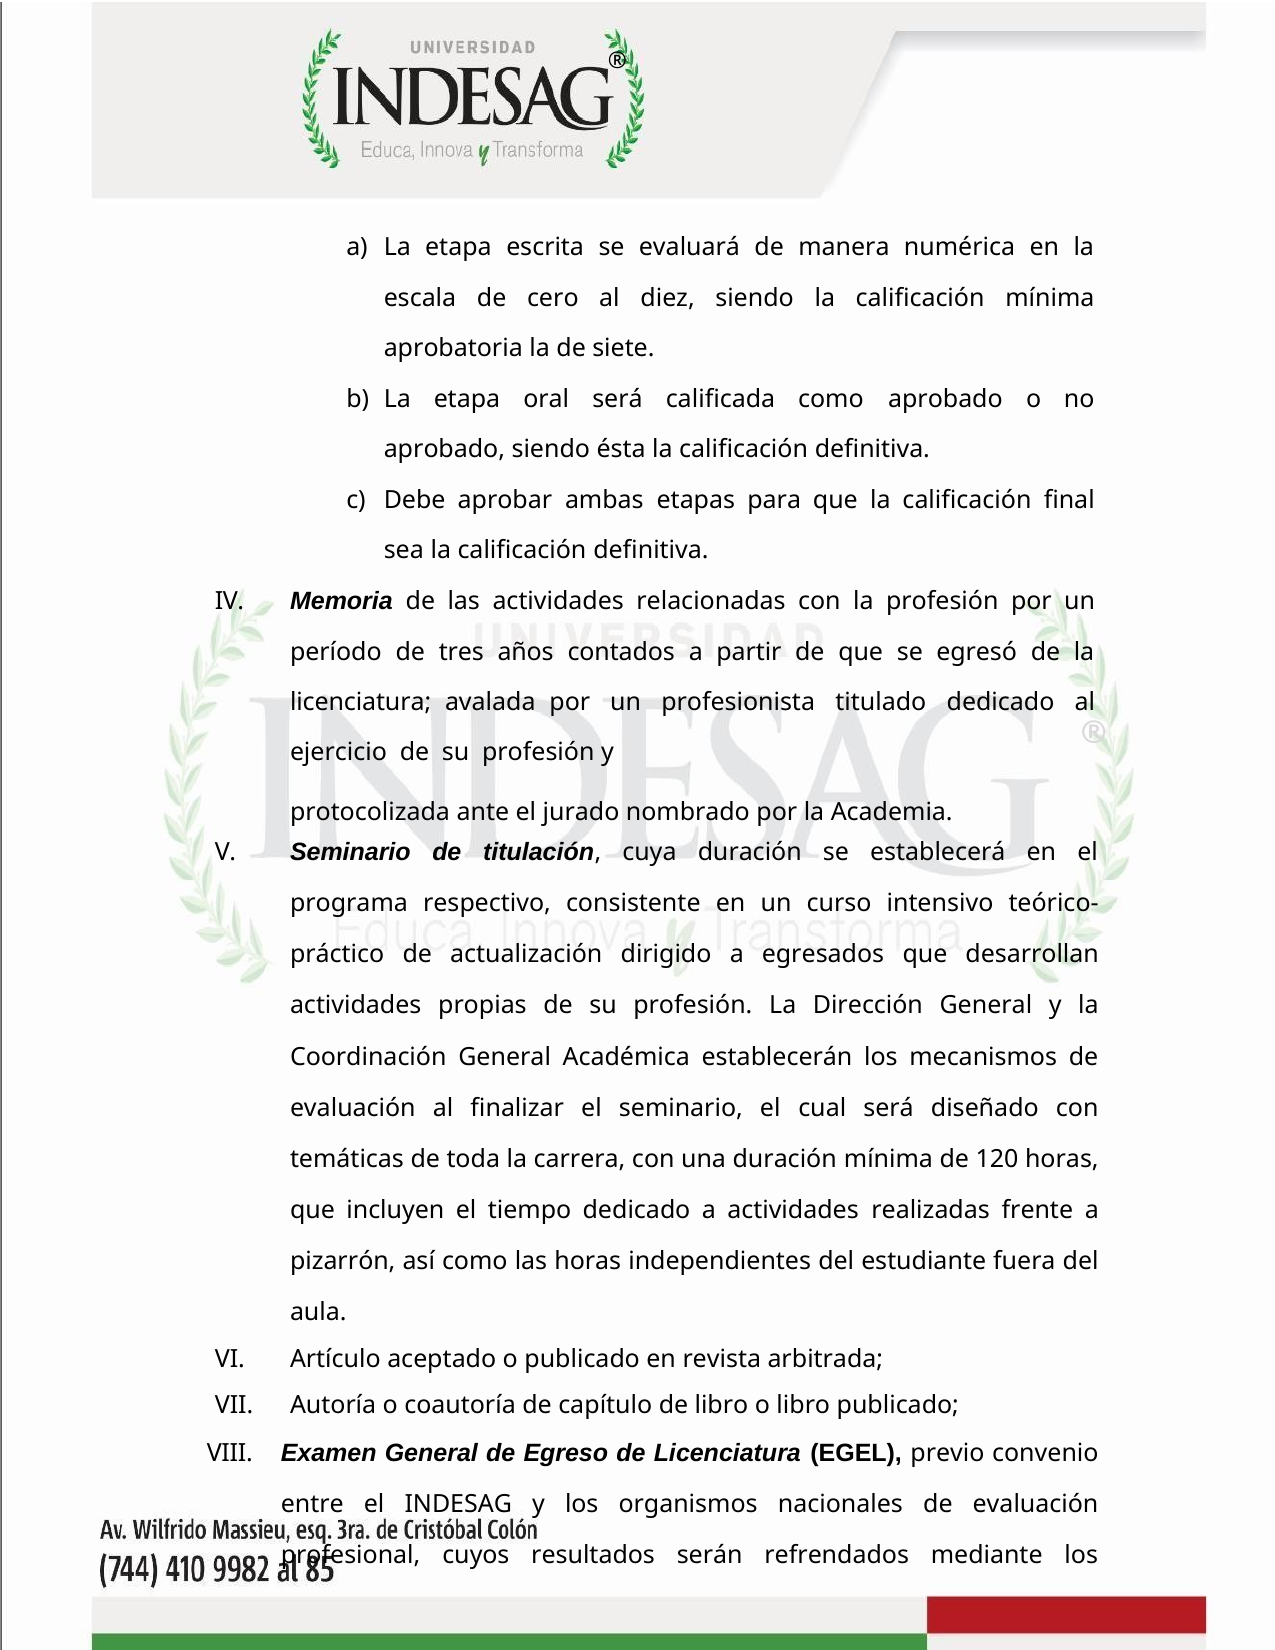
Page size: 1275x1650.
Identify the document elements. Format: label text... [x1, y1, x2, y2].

text protocolizada ante el jurado nombrado por la Academia. [290, 794, 1142, 828]
list Debe aprobar ambas etapas para que la calificación final sea la calificación definitiva. [346, 482, 1095, 566]
list La etapa escrita se evaluará de manera numérica en la escala de cero al diez, siendo la calificación mínima aprobatoria la de siete. [346, 229, 1094, 364]
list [207, 1435, 1098, 1571]
list Autoría o coautoría de capítulo de libro o libro publicado; [214, 1387, 1142, 1421]
text ® [129, 44, 1105, 75]
list Artículo aceptado o publicado en revista arbitrada; [214, 1344, 1142, 1373]
picture [0, 2, 1275, 1650]
list La etapa oral será calificada como aprobado o no aprobado, siendo ésta la calificación definitiva. [346, 381, 1094, 465]
list Seminario de titulación, cuya duración se establecerá en el programa respectivo, consistente en un curso intensivo teórico-práctico de actualización dirigido a egresados que desarrollan actividades propias de su profesión. La Dirección General y la Coordinación General Académica establecerán los mecanismos de evaluación al finalizar el seminario, el cual será diseñado con temáticas de toda la carrera, con una duración mínima de 120 horas, que incluyen el tiempo dedicado a actividades realizadas frente a pizarrón, así como las horas independientes del estudiante fuera del aula. [214, 834, 1099, 1327]
list Memoria de las actividades relacionadas con la profesión por un período de tres años contados a partir de que se egresó de la licenciatura; avalada por un profesionista titulado dedicado al ejercicio de su profesión y [214, 583, 1095, 768]
